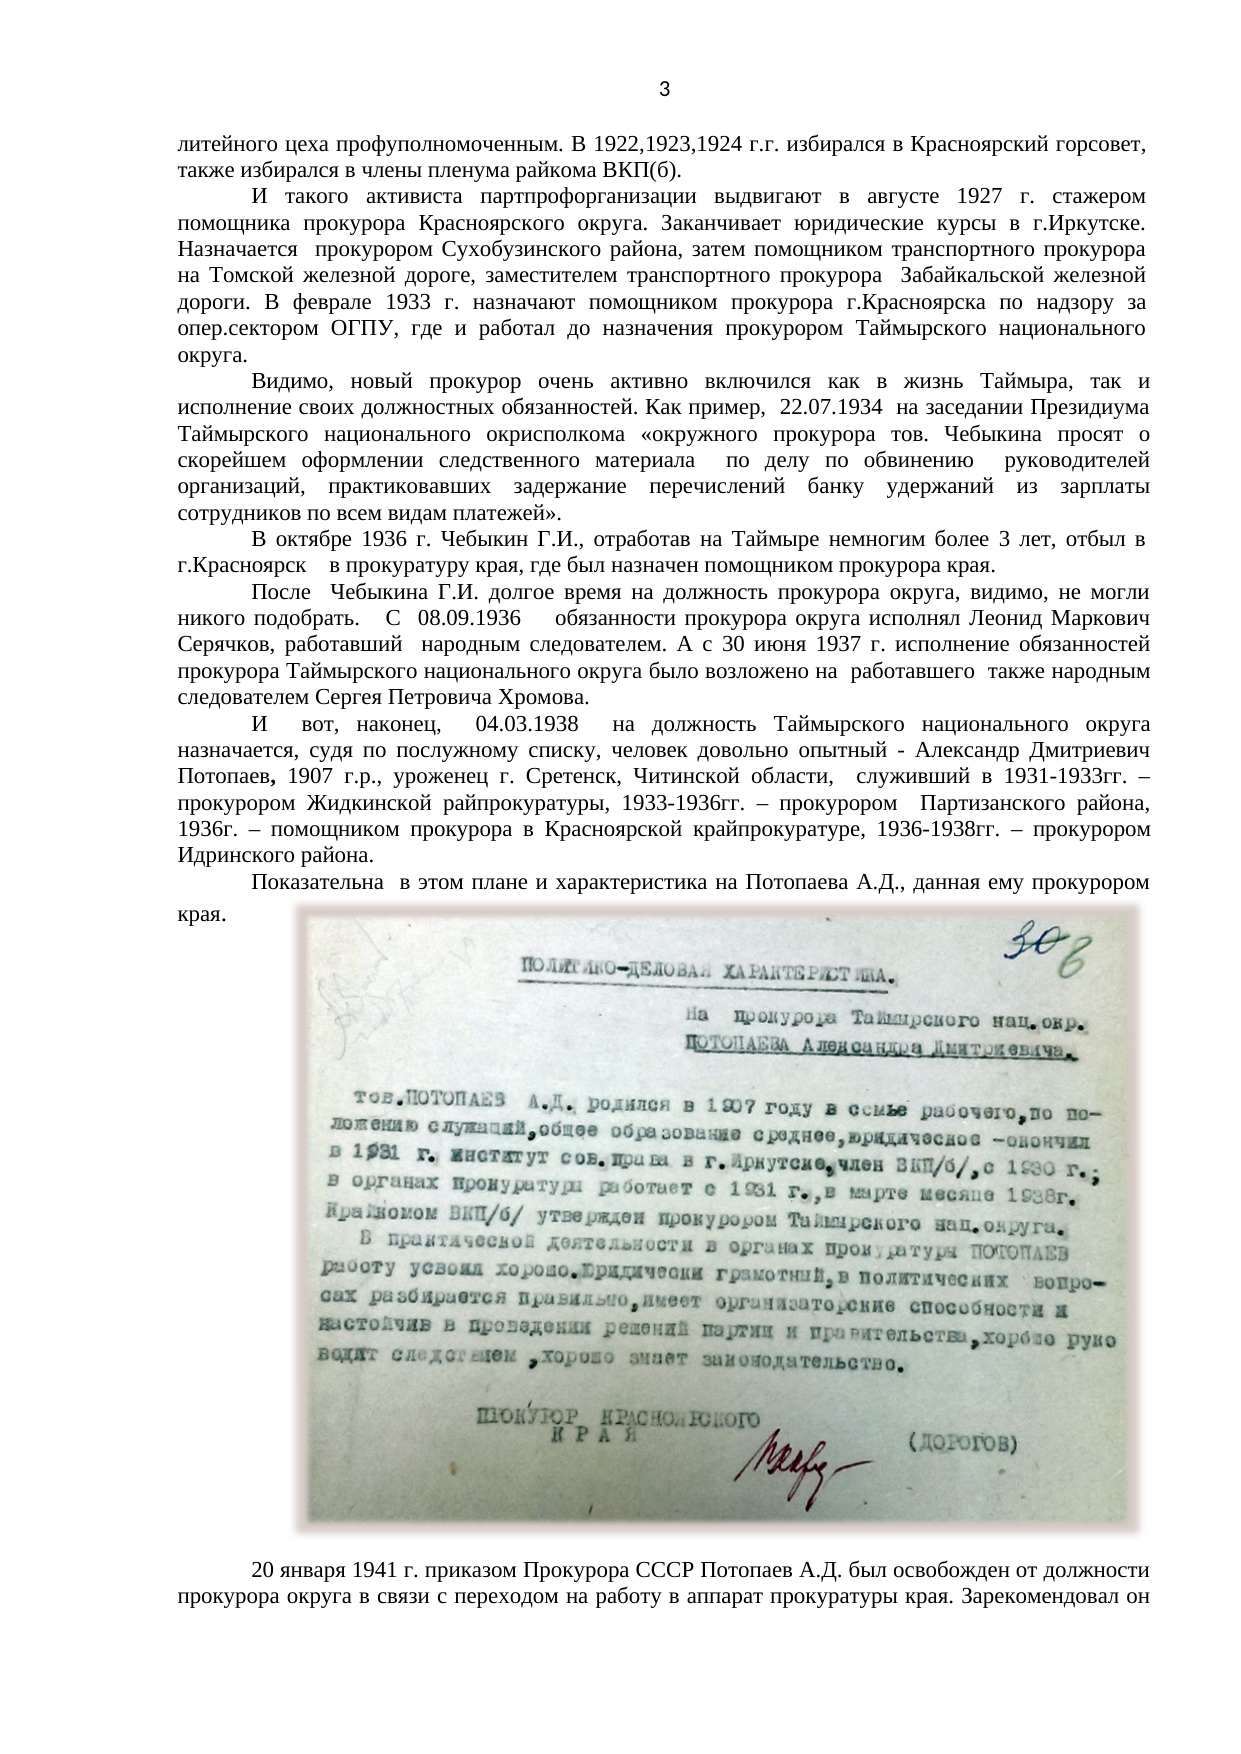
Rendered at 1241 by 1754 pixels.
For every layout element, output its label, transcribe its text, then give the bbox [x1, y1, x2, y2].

text В октябре 1936 г. Чебыкин Г.И., отработав на Таймыре немногим более 3 лет, отбыл в г.Красноярск в прокуратуру края, где был назначен помощником прокурора края. [177, 525, 1147, 578]
text После Чебыкина Г.И. долгое время на должность прокурора округа, видимо, не могли никого подобрать. С 08.09.1936 обязанности прокурора округа исполнял Леонид Маркович Серячков, работавший народным следователем. А с 30 июня 1937 г. исполнение обязанностей прокурора Таймырского национального округа было возложено на работавшего также народным следователем Сергея Петровича Хромова. [177, 578, 1152, 709]
text И вот, наконец, 04.03.1938 на должность Таймырского национального округа назначается, судя по послужному списку, человек довольно опытный - Александр Дмитриевич Потопаев, 1907 г.р., уроженец г. Сретенск, Читинской области, служивший в 1931-1933гг. – прокурором Жидкинской райпрокуратуры, 1933-1936гг. – прокурором Партизанского района, 1936г. – помощником прокурора в Красноярской крайпрокуратуре, 1936-1938гг. – прокурором Идринского района. [177, 709, 1152, 868]
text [177, 130, 1147, 182]
text И такого активиста партпрофорганизации выдвигают в августе 1927 г. стажером помощника прокурора Красноярского округа. Заканчивает юридические курсы в г.Иркутске. Назначается прокурором Сухобузинского района, затем помощником транспортного прокурора на Томской железной дороге, заместителем транспортного прокурора Забайкальской железной дороги. В феврале 1933 г. назначают помощником прокурора г.Красноярска по надзору за опер.сектором ОГПУ, где и работал до назначения прокурором Таймырского национального округа. [177, 182, 1147, 367]
text Показательна в этом плане и характеристика на Потопаева А.Д., данная ему прокурором края. [177, 868, 1152, 927]
text Видимо, новый прокурор очень активно включился как в жизнь Таймыра, так и исполнение своих должностных обязанностей. Как пример, 22.07.1934 на заседании Президиума Таймырского национального окрисполкома «окружного прокурора тов. Чебыкина просят о скорейшем оформлении следственного материала по делу по обвинению руководителей организаций, практиковавших задержание перечислений банку удержаний из зарплаты сотрудников по всем видам платежей». [177, 367, 1152, 525]
picture [310, 919, 1125, 1519]
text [177, 1556, 1152, 1608]
